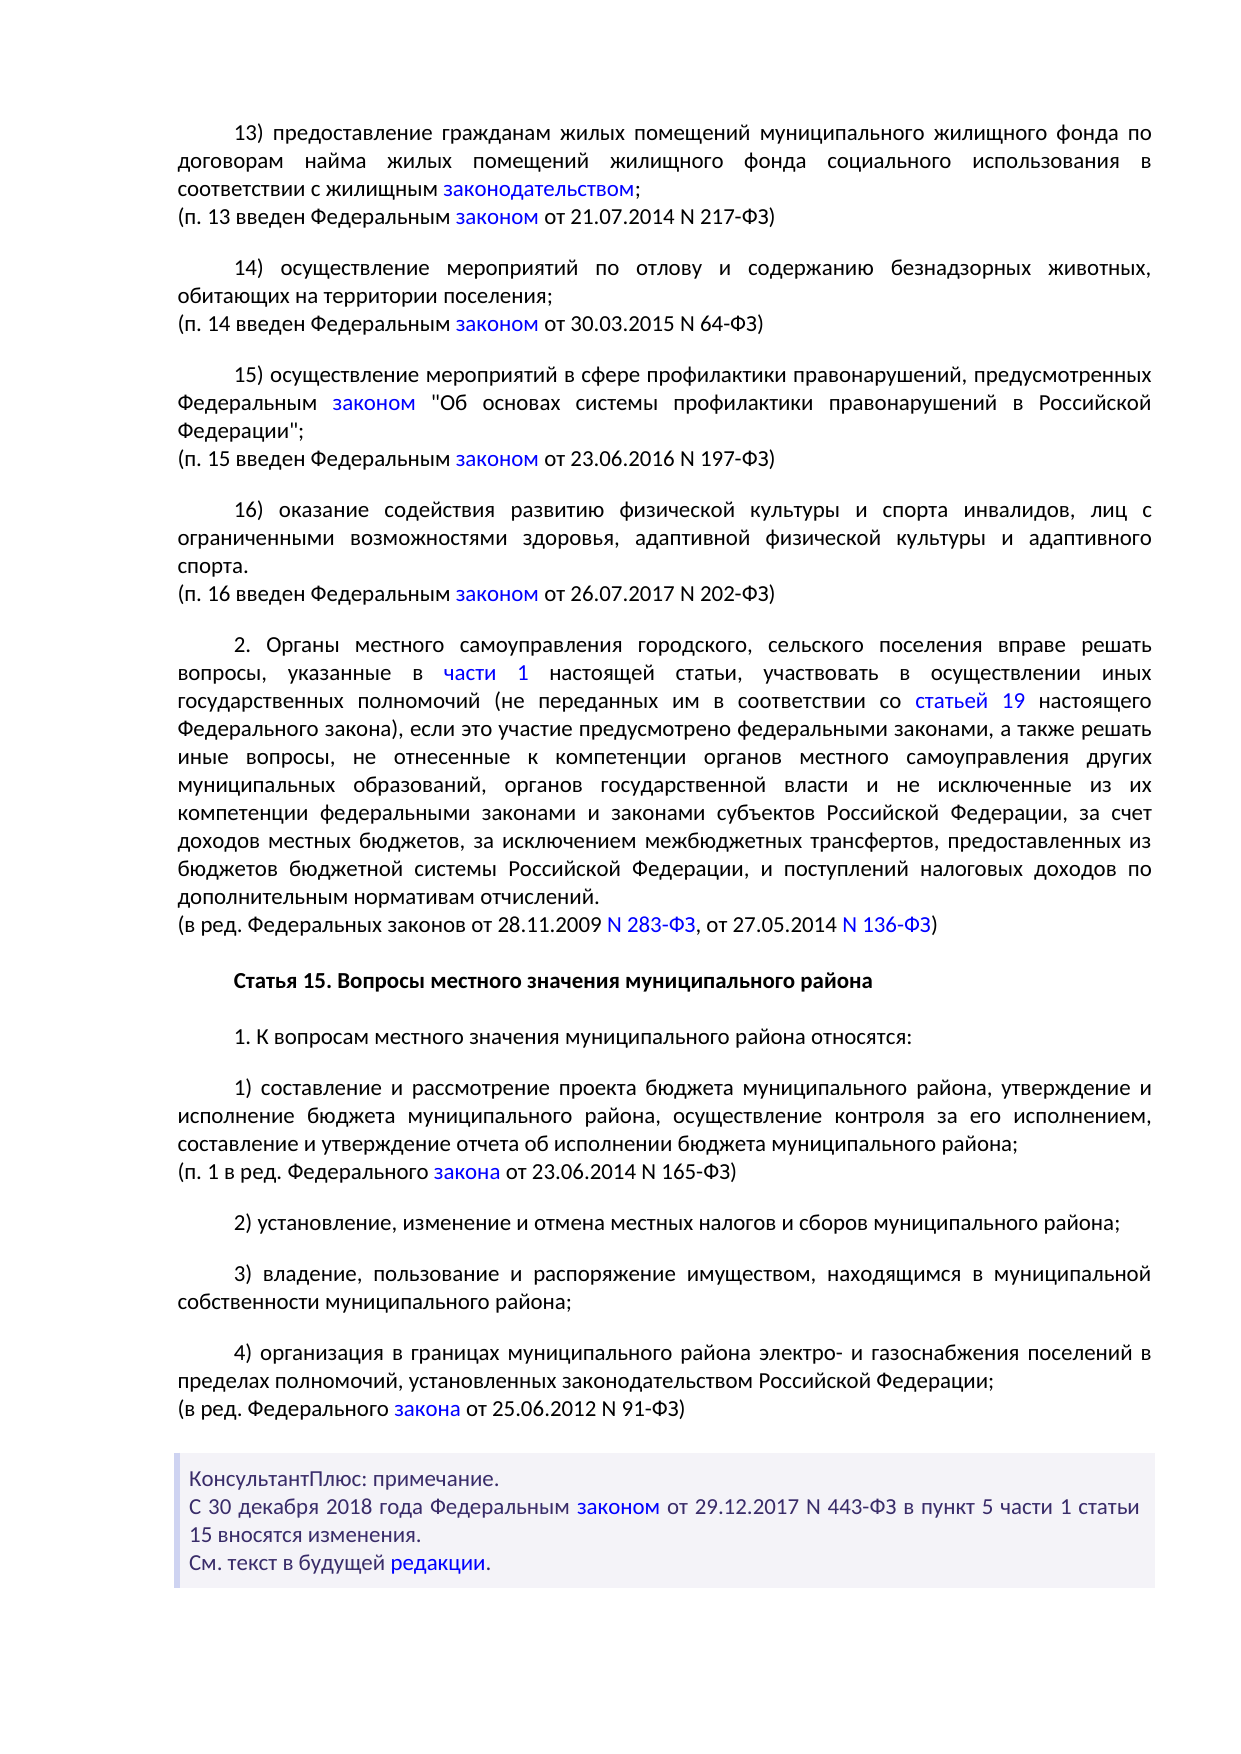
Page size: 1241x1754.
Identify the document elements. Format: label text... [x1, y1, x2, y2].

text 3) владение, пользование и распоряжение имуществом, находящимся в муниципальной собственности муниципального района; [177, 1259, 1152, 1315]
table_header КонсультантПлюс: примечание. С 30 декабря 2018 года Федеральным законом от 29.12.2017 N 443-ФЗ в пункт 5 части 1 статьи 15 вносятся изменения. См. текст в будущей редакции. [180, 1453, 1149, 1588]
text 2. Органы местного самоуправления городского, сельского поселения вправе решать вопросы, указанные в части 1 настоящей статьи, участвовать в осуществлении иных государственных полномочий (не переданных им в соответствии со статьей 19 настоящего Федерального закона), если это участие предусмотрено федеральными законами, а также решать иные вопросы, не отнесенные к компетенции органов местного самоуправления других муниципальных образований, органов государственной власти и не исключенные из их компетенции федеральными законами и законами субъектов Российской Федерации, за счет доходов местных бюджетов, за исключением межбюджетных трансфертов, предоставленных из бюджетов бюджетной системы Российской Федерации, и поступлений налоговых доходов по дополнительным нормативам отчислений. [177, 630, 1152, 910]
text 1) составление и рассмотрение проекта бюджета муниципального района, утверждение и исполнение бюджета муниципального района, осуществление контроля за его исполнением, составление и утверждение отчета об исполнении бюджета муниципального района; [177, 1073, 1152, 1157]
text (в ред. Федерального закона от 25.06.2012 N 91-ФЗ) [177, 1394, 1152, 1422]
text (п. 15 введен Федеральным законом от 23.06.2016 N 197-ФЗ) [177, 444, 1152, 472]
text (п. 13 введен Федеральным законом от 21.07.2014 N 217-ФЗ) [177, 202, 1152, 230]
text (в ред. Федеральных законов от 28.11.2009 N 283-ФЗ, от 27.05.2014 N 136-ФЗ) [177, 910, 1152, 938]
text 15) осуществление мероприятий в сфере профилактики правонарушений, предусмотренных Федеральным законом "Об основах системы профилактики правонарушений в Российской Федерации"; [177, 360, 1152, 444]
text 4) организация в границах муниципального района электро- и газоснабжения поселений в пределах полномочий, установленных законодательством Российской Федерации; [177, 1338, 1152, 1394]
text (п. 14 введен Федеральным законом от 30.03.2015 N 64-ФЗ) [177, 309, 1152, 337]
text (п. 1 в ред. Федерального закона от 23.06.2014 N 165-ФЗ) [177, 1157, 1152, 1185]
title Статья 15. Вопросы местного значения муниципального района [177, 966, 1152, 994]
text (п. 16 введен Федеральным законом от 26.07.2017 N 202-ФЗ) [177, 579, 1152, 607]
text 1. К вопросам местного значения муниципального района относятся: [177, 1022, 1152, 1050]
text 16) оказание содействия развитию физической культуры и спорта инвалидов, лиц с ограниченными возможностями здоровья, адаптивной физической культуры и адаптивного спорта. [177, 495, 1152, 579]
text 2) установление, изменение и отмена местных налогов и сборов муниципального района; [177, 1208, 1152, 1236]
text 14) осуществление мероприятий по отлову и содержанию безнадзорных животных, обитающих на территории поселения; [177, 253, 1152, 309]
text 13) предоставление гражданам жилых помещений муниципального жилищного фонда по договорам найма жилых помещений жилищного фонда социального использования в соответствии с жилищным законодательством; [177, 118, 1152, 202]
